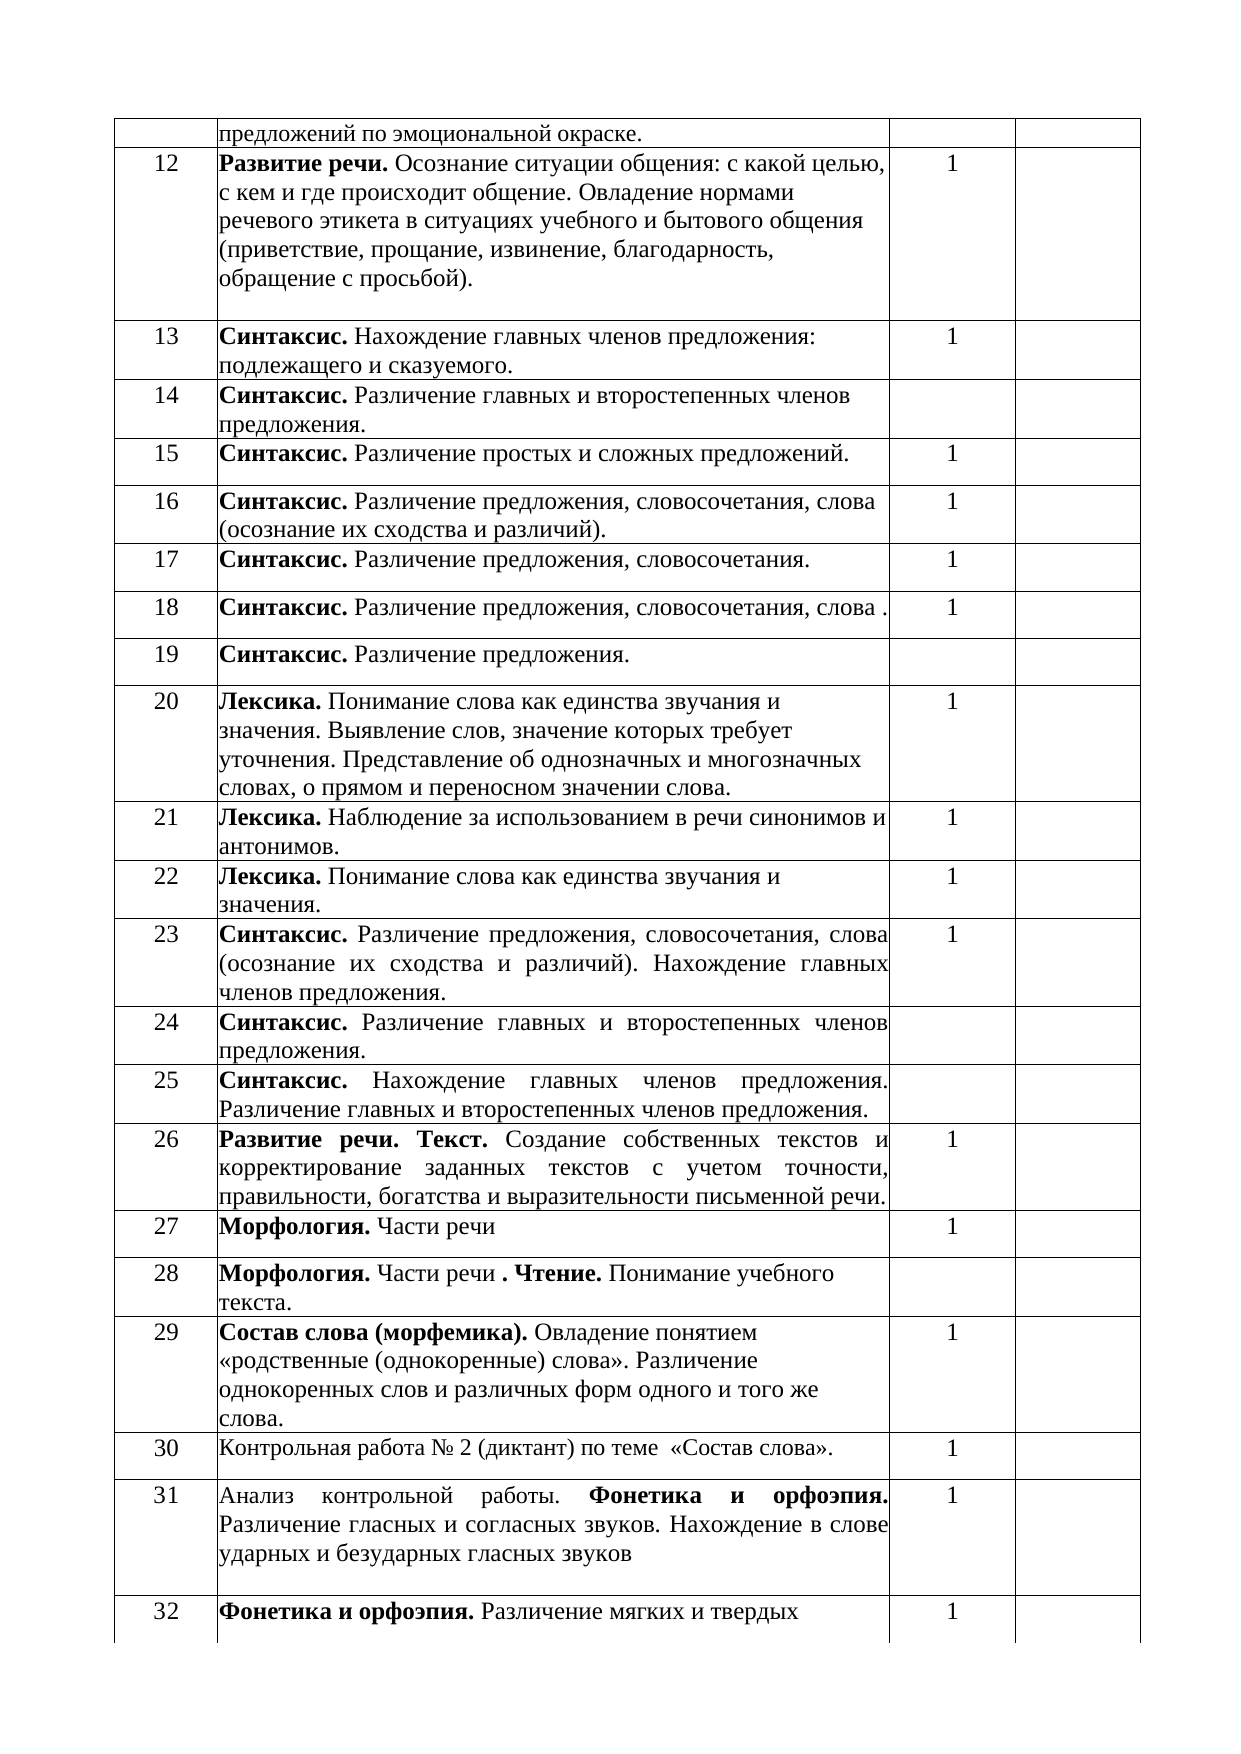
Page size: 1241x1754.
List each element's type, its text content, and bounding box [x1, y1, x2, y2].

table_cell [218, 1596, 889, 1642]
table_cell 1 [890, 1124, 1015, 1210]
table_cell 16 [115, 486, 217, 543]
table_cell [890, 1258, 1015, 1316]
table_cell [890, 1065, 1015, 1123]
table_cell 27 [115, 1211, 217, 1257]
table_cell 30 [115, 1433, 217, 1479]
table_cell [1016, 1007, 1140, 1064]
table_cell [1016, 919, 1140, 1006]
table_cell 22 [115, 861, 217, 918]
table_cell Синтаксис. Различение предложения, словосочетания, слова . [218, 592, 889, 638]
table_cell Синтаксис. Различение главных и второстепенных членов предложения. [218, 380, 889, 437]
table_cell 12 [115, 148, 217, 320]
table_cell [890, 639, 1015, 685]
table_cell [1016, 148, 1140, 320]
table_cell 24 [115, 1007, 217, 1064]
table_cell 1 [890, 544, 1015, 591]
table_cell 1 [890, 592, 1015, 638]
table_cell 1 [890, 1433, 1015, 1479]
table_cell Состав слова (морфемика). Овладение понятием «родственные (однокоренные) слова». Различение однокоренных слов и различных форм одного и того же слова. [218, 1317, 889, 1432]
table_cell Развитие речи. Текст. Создание собственных текстов и корректирование заданных текстов с учетом точности, правильности, богатства и выразительности письменной речи. [218, 1124, 889, 1210]
table_cell [1016, 1480, 1140, 1595]
table_cell 32 [115, 1596, 217, 1642]
table_cell [1016, 1433, 1140, 1479]
table_cell 1 [890, 439, 1015, 485]
table_cell 20 [115, 686, 217, 801]
table_cell 19 [115, 639, 217, 685]
table_cell 26 [115, 1124, 217, 1210]
table_cell 1 [890, 119, 1015, 147]
table_cell 21 [115, 802, 217, 860]
table_cell Синтаксис. Различение предложения. [218, 639, 889, 685]
table_cell [1016, 592, 1140, 638]
table_cell [1016, 1258, 1140, 1316]
table_cell 1 [890, 1317, 1015, 1432]
table_cell Синтаксис. Нахождение главных членов предложения. Различение главных и второстепенных членов предложения. [218, 1065, 889, 1123]
table_cell [1016, 119, 1140, 147]
table_cell [1016, 544, 1140, 591]
table_cell 1 [890, 148, 1015, 320]
table_cell 1 [890, 1596, 1015, 1642]
table_cell 28 [115, 1258, 217, 1316]
table_cell [1016, 439, 1140, 485]
table_cell 14 [115, 380, 217, 437]
table_cell [890, 380, 1015, 437]
table_cell [1016, 1065, 1140, 1123]
table_cell Анализ контрольной работы. Фонетика и орфоэпия. Различение гласных и согласных звуков. Нахождение в слове ударных и безударных гласных звуков [218, 1480, 889, 1595]
table_cell 29 [115, 1317, 217, 1432]
table_cell [1016, 1596, 1140, 1642]
table_cell [890, 1007, 1015, 1064]
table_cell 1 [890, 486, 1015, 543]
table_cell Лексика. Понимание слова как единства звучания и значения. Выявление слов, значение которых требует уточнения. Представление об однозначных и многозначных словах, о прямом и переносном значении слова. [218, 686, 889, 801]
table_cell [1016, 686, 1140, 801]
table_cell 17 [115, 544, 217, 591]
table_cell Лексика. Наблюдение за использованием в речи синонимов и антонимов. [218, 802, 889, 860]
table_cell 1 [890, 802, 1015, 860]
table_cell [1016, 802, 1140, 860]
table_cell Синтаксис. Различение предложения, словосочетания. [218, 544, 889, 591]
table_cell Синтаксис. Нахождение главных членов предложения: подлежащего и сказуемого. [218, 321, 889, 379]
table_cell Морфология. Части речи . Чтение. Понимание учебного текста. [218, 1258, 889, 1316]
table_cell 1 [890, 1211, 1015, 1257]
table_cell Морфология. Части речи [218, 1211, 889, 1257]
table_cell [1016, 1317, 1140, 1432]
table_cell 1 [890, 861, 1015, 918]
table_cell [1016, 1124, 1140, 1210]
table_cell Синтаксис. Различение предложения, словосочетания, слова (осознание их сходства и различий). Нахождение главных членов предложения. [218, 919, 889, 1006]
table_cell Контрольная работа № 2 (диктант) по теме «Состав слова». [218, 1433, 889, 1479]
table_cell Синтаксис. Различение предложения, словосочетания, слова (осознание их сходства и различий). [218, 486, 889, 543]
table_cell 11 [115, 119, 217, 147]
table_cell Развитие речи. Осознание ситуации общения: с какой целью, с кем и где происходит общение. Овладение нормами речевого этикета в ситуациях учебного и бытового общения (приветствие, прощание, извинение, благодарность, обращение с просьбой). [218, 148, 889, 320]
table_cell [1016, 1211, 1140, 1257]
table_cell 1 [890, 1480, 1015, 1595]
table_cell Синтаксис. Различение простых и сложных предложений. [218, 439, 889, 485]
table_cell [1016, 380, 1140, 437]
table_cell 15 [115, 439, 217, 485]
table_cell [1016, 486, 1140, 543]
table_cell Лексика. Понимание слова как единства звучания и значения. [218, 861, 889, 918]
table_cell [1016, 639, 1140, 685]
table_cell 1 [890, 686, 1015, 801]
table_cell 25 [115, 1065, 217, 1123]
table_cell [218, 119, 889, 147]
table_cell 13 [115, 321, 217, 379]
table_cell [1016, 321, 1140, 379]
table_cell 31 [115, 1480, 217, 1595]
table_cell 23 [115, 919, 217, 1006]
table_cell 18 [115, 592, 217, 638]
table_cell 1 [890, 321, 1015, 379]
table_cell Синтаксис. Различение главных и второстепенных членов предложения. [218, 1007, 889, 1064]
table_cell [1016, 861, 1140, 918]
table_cell 1 [890, 919, 1015, 1006]
